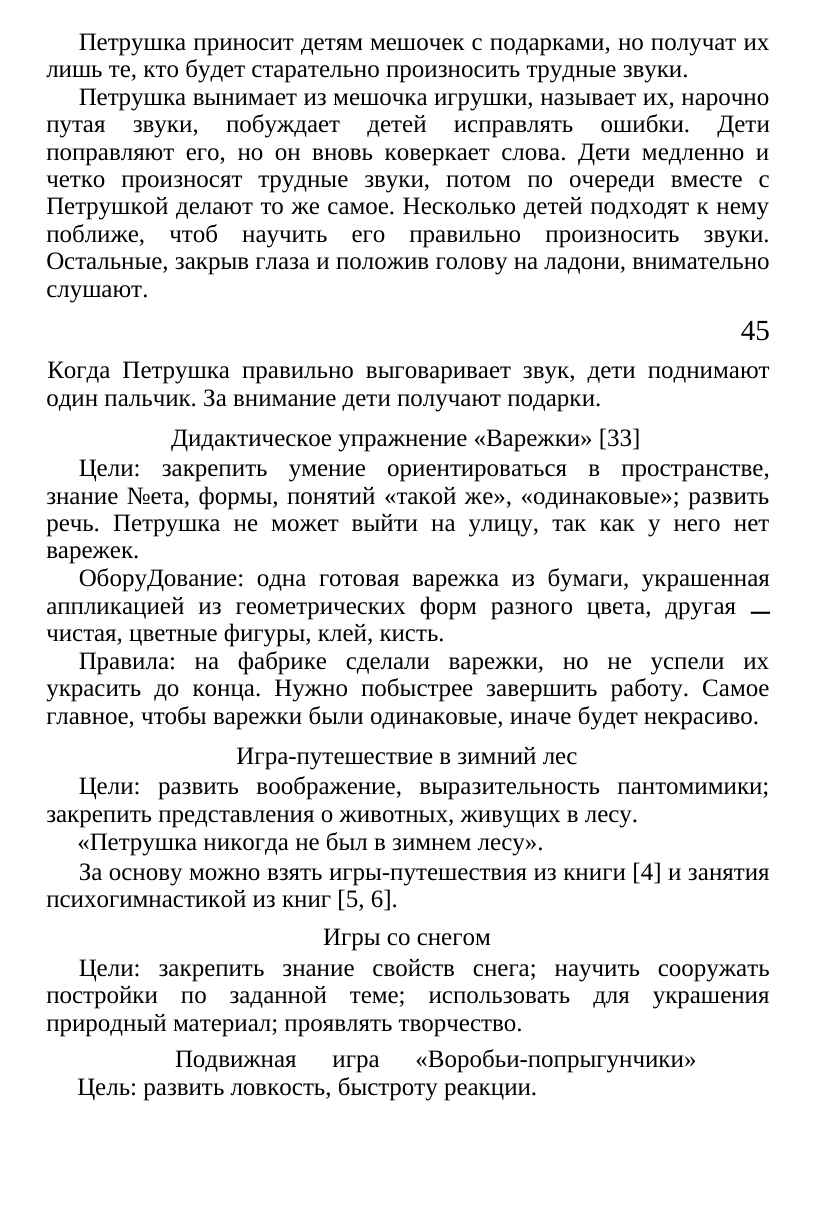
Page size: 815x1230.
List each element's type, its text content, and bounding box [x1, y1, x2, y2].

text ОборуДование: одна готовая варежка из бумаги, украшенная аппликацией из геометрических форм разного цвета, другая чистая, цветные фигуры, клей, кисть. [46, 565, 770, 647]
text Правила: на фабрике сделали варежки, но не успели их украсить до конца. Нужно побыстрее завершить работу. Самое главное, чтобы варежки были одинаковые, иначе будет некрасиво. [46, 647, 770, 729]
text За основу можно взять игры-путешествия из книги [4] и занятия психогимнастикой из книг [5, 6]. [46, 859, 770, 913]
text «Петрушка никогда не был в зимнем лесу». [77, 828, 770, 855]
text Петрушка вынимает из мешочка игрушки, называет их, нарочно путая звуки, побуждает детей исправлять ошибки. Дети поправляют его, но он вновь коверкает слова. Дети медленно и четко произносят трудные звуки, потом по очереди вместе с Петрушкой делают то же самое. Несколько детей подходят к нему поближе, чтоб научить его правильно произносить звуки. Остальные, закрыв глаза и положив голову на ладони, внимательно слушают. [46, 83, 770, 302]
text 45 [43, 313, 770, 346]
text Цели: закрепить знание свойств снега; научить сооружать постройки по заданной теме; использовать для украшения природный материал; проявлять творчество. [46, 954, 770, 1037]
text Подвижная игра «Воробьи-попрыгунчики» Цель: развить ловкость, быстроту реакции. [77, 1046, 697, 1101]
text Цели: закрепить умение ориентироваться в пространстве, знание №ета, формы, понятий «такой же», «одинаковые»; развить речь. Петрушка не может выйти на улицу, так как у него нет варежек. [46, 455, 770, 564]
text Цели: развить воображение, выразительность пантомимики; закрепить представления о животных, живущих в лесу. [46, 773, 770, 828]
text Игра-путешествие в зимний лес [66, 741, 748, 769]
text Когда Петрушка правильно выговаривает звук, дети поднимают один пальчик. За внимание дети получают подарки. [46, 357, 770, 411]
text Петрушка приносит детям мешочек с подарками, но получат их лишь те, кто будет старательно произносить трудные звуки. [46, 28, 770, 83]
text Игры со снегом [66, 922, 748, 951]
text Дидактическое упражнение «Варежки» [33] [66, 423, 746, 451]
